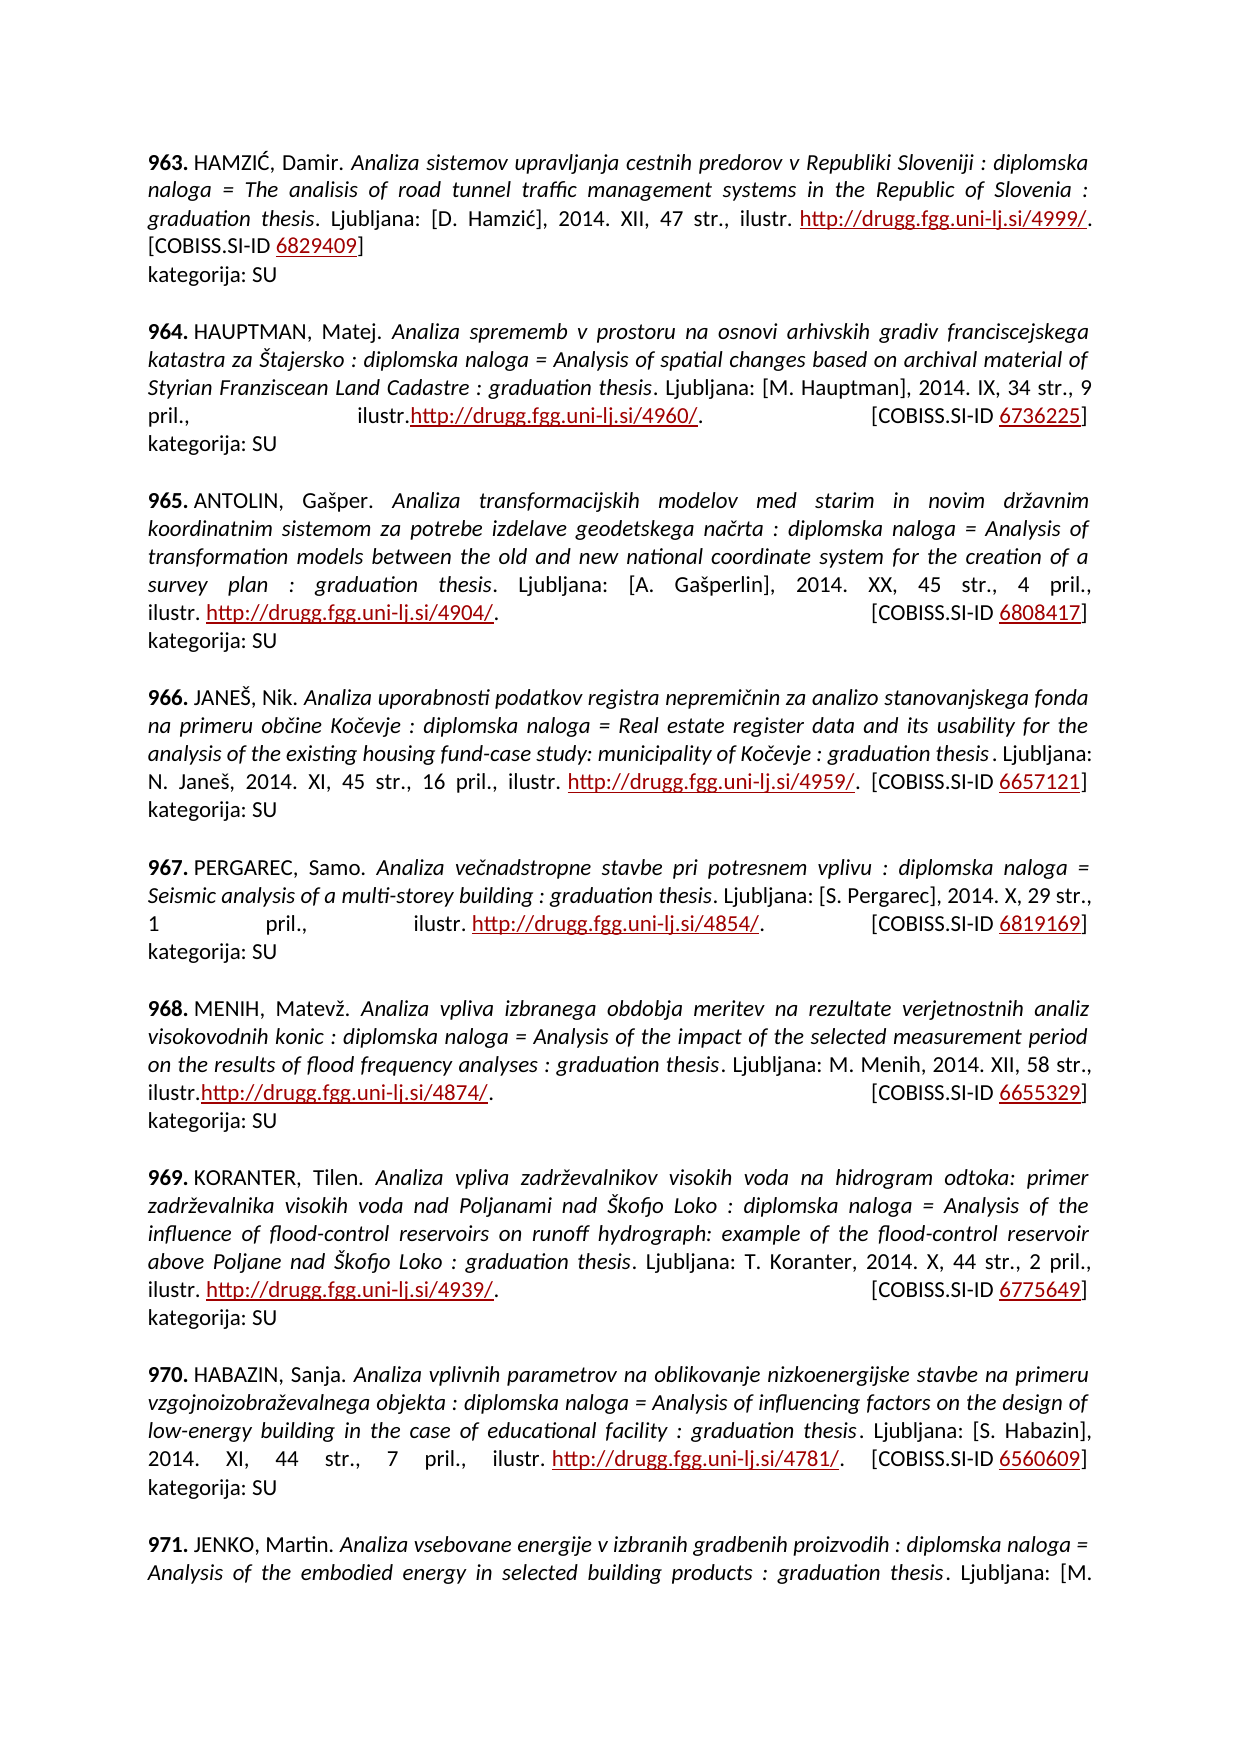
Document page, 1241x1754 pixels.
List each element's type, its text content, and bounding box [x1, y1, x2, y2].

text 968. MENIH, Matevž. Analiza vpliva izbranega obdobja meritev na rezultate verjetnostnih analiz visokovodnih konic : diplomska naloga = Analysis of the impact of the selected measurement period on the results of flood frequency analyses : graduation thesis. Ljubljana: M. Menih, 2014. XII, 58 str., ilustr.http://drugg.fgg.uni-lj.si/4874/. [COBISS.SI-ID 6655329] kategorija: SU [148, 994, 1093, 1134]
text 966. JANEŠ, Nik. Analiza uporabnosti podatkov registra nepremičnin za analizo stanovanjskega fonda na primeru občine Kočevje : diplomska naloga = Real estate register data and its usability for the analysis of the existing housing fund-case study: municipality of Kočevje : graduation thesis. Ljubljana: N. Janeš, 2014. XI, 45 str., 16 pril., ilustr. http://drugg.fgg.uni-lj.si/4959/. [COBISS.SI-ID 6657121] kategorija: SU [148, 683, 1093, 823]
text 967. PERGAREC, Samo. Analiza večnadstropne stavbe pri potresnem vplivu : diplomska naloga = Seismic analysis of a multi-storey building : graduation thesis. Ljubljana: [S. Pergarec], 2014. X, 29 str., 1 pril., ilustr. http://drugg.fgg.uni-lj.si/4854/. [COBISS.SI-ID 6819169] kategorija: SU [148, 853, 1093, 965]
text 969. KORANTER, Tilen. Analiza vpliva zadrževalnikov visokih voda na hidrogram odtoka: primer zadrževalnika visokih voda nad Poljanami nad Škofjo Loko : diplomska naloga = Analysis of the influence of flood-control reservoirs on runoff hydrograph: example of the flood-control reservoir above Poljane nad Škofjo Loko : graduation thesis. Ljubljana: T. Koranter, 2014. X, 44 str., 2 pril., ilustr. http://drugg.fgg.uni-lj.si/4939/. [COBISS.SI-ID 6775649] kategorija: SU [148, 1163, 1093, 1331]
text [148, 1530, 1093, 1586]
text 970. HABAZIN, Sanja. Analiza vplivnih parametrov na oblikovanje nizkoenergijske stavbe na primeru vzgojnoizobraževalnega objekta : diplomska naloga = Analysis of influencing factors on the design of low-energy building in the case of educational facility : graduation thesis. Ljubljana: [S. Habazin], 2014. XI, 44 str., 7 pril., ilustr. http://drugg.fgg.uni-lj.si/4781/. [COBISS.SI-ID 6560609] kategorija: SU [148, 1361, 1093, 1501]
text 965. ANTOLIN, Gašper. Analiza transformacijskih modelov med starim in novim državnim koordinatnim sistemom za potrebe izdelave geodetskega načrta : diplomska naloga = Analysis of transformation models between the old and new national coordinate system for the creation of a survey plan : graduation thesis. Ljubljana: [A. Gašperlin], 2014. XX, 45 str., 4 pril., ilustr. http://drugg.fgg.uni-lj.si/4904/. [COBISS.SI-ID 6808417] kategorija: SU [148, 486, 1093, 654]
text 963. HAMZIĆ, Damir. Analiza sistemov upravljanja cestnih predorov v Republiki Sloveniji : diplomska naloga = The analisis of road tunnel traffic management systems in the Republic of Slovenia : graduation thesis. Ljubljana: [D. Hamzić], 2014. XII, 47 str., ilustr. http://drugg.fgg.uni-lj.si/4999/. [COBISS.SI-ID 6829409] kategorija: SU [148, 148, 1093, 288]
text 964. HAUPTMAN, Matej. Analiza sprememb v prostoru na osnovi arhivskih gradiv franciscejskega katastra za Štajersko : diplomska naloga = Analysis of spatial changes based on archival material of Styrian Franziscean Land Cadastre : graduation thesis. Ljubljana: [M. Hauptman], 2014. IX, 34 str., 9 pril., ilustr.http://drugg.fgg.uni-lj.si/4960/. [COBISS.SI-ID 6736225] kategorija: SU [148, 317, 1093, 457]
